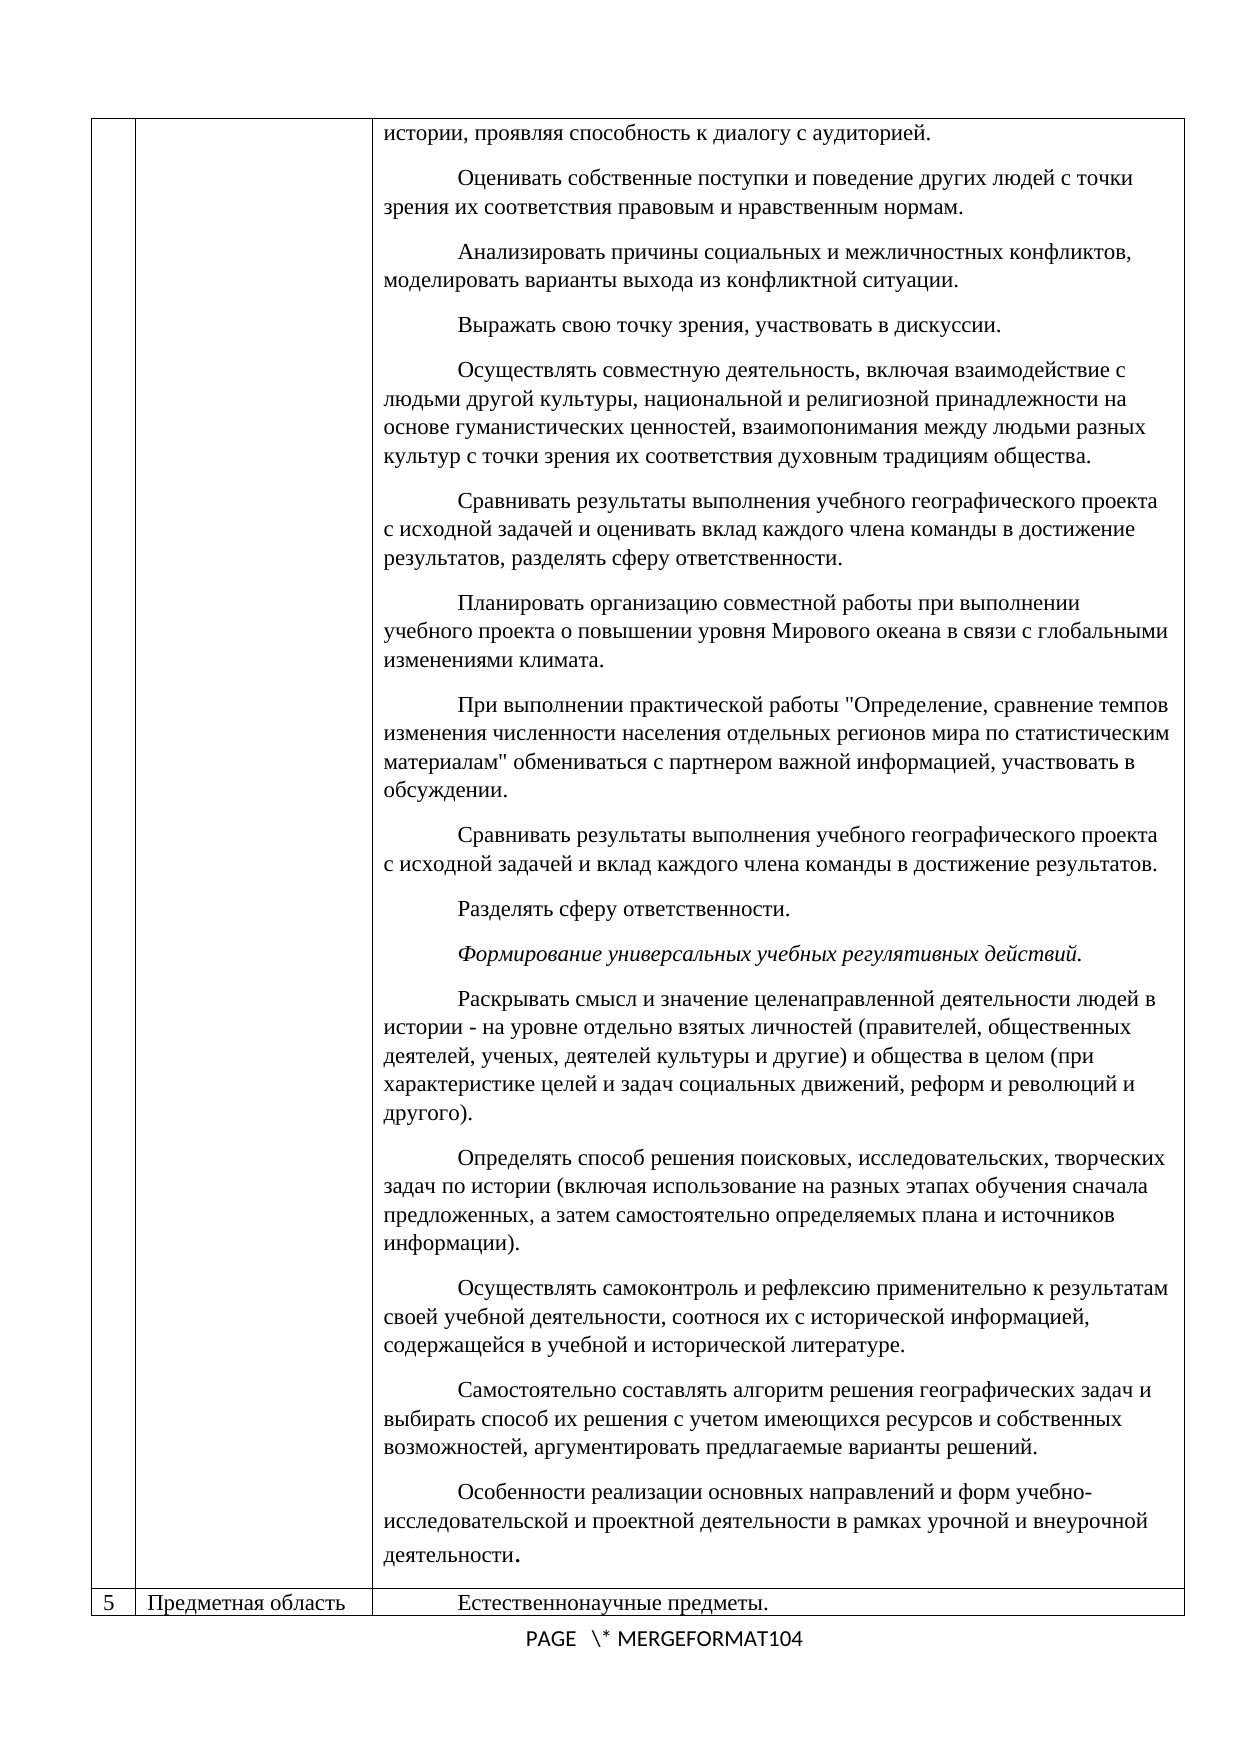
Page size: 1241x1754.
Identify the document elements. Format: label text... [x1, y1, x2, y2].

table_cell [136, 1589, 372, 1615]
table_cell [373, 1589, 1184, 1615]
table_cell 4 [92, 119, 135, 1588]
table_cell 5 [92, 1589, 135, 1615]
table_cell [136, 119, 372, 1588]
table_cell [373, 119, 1184, 1588]
